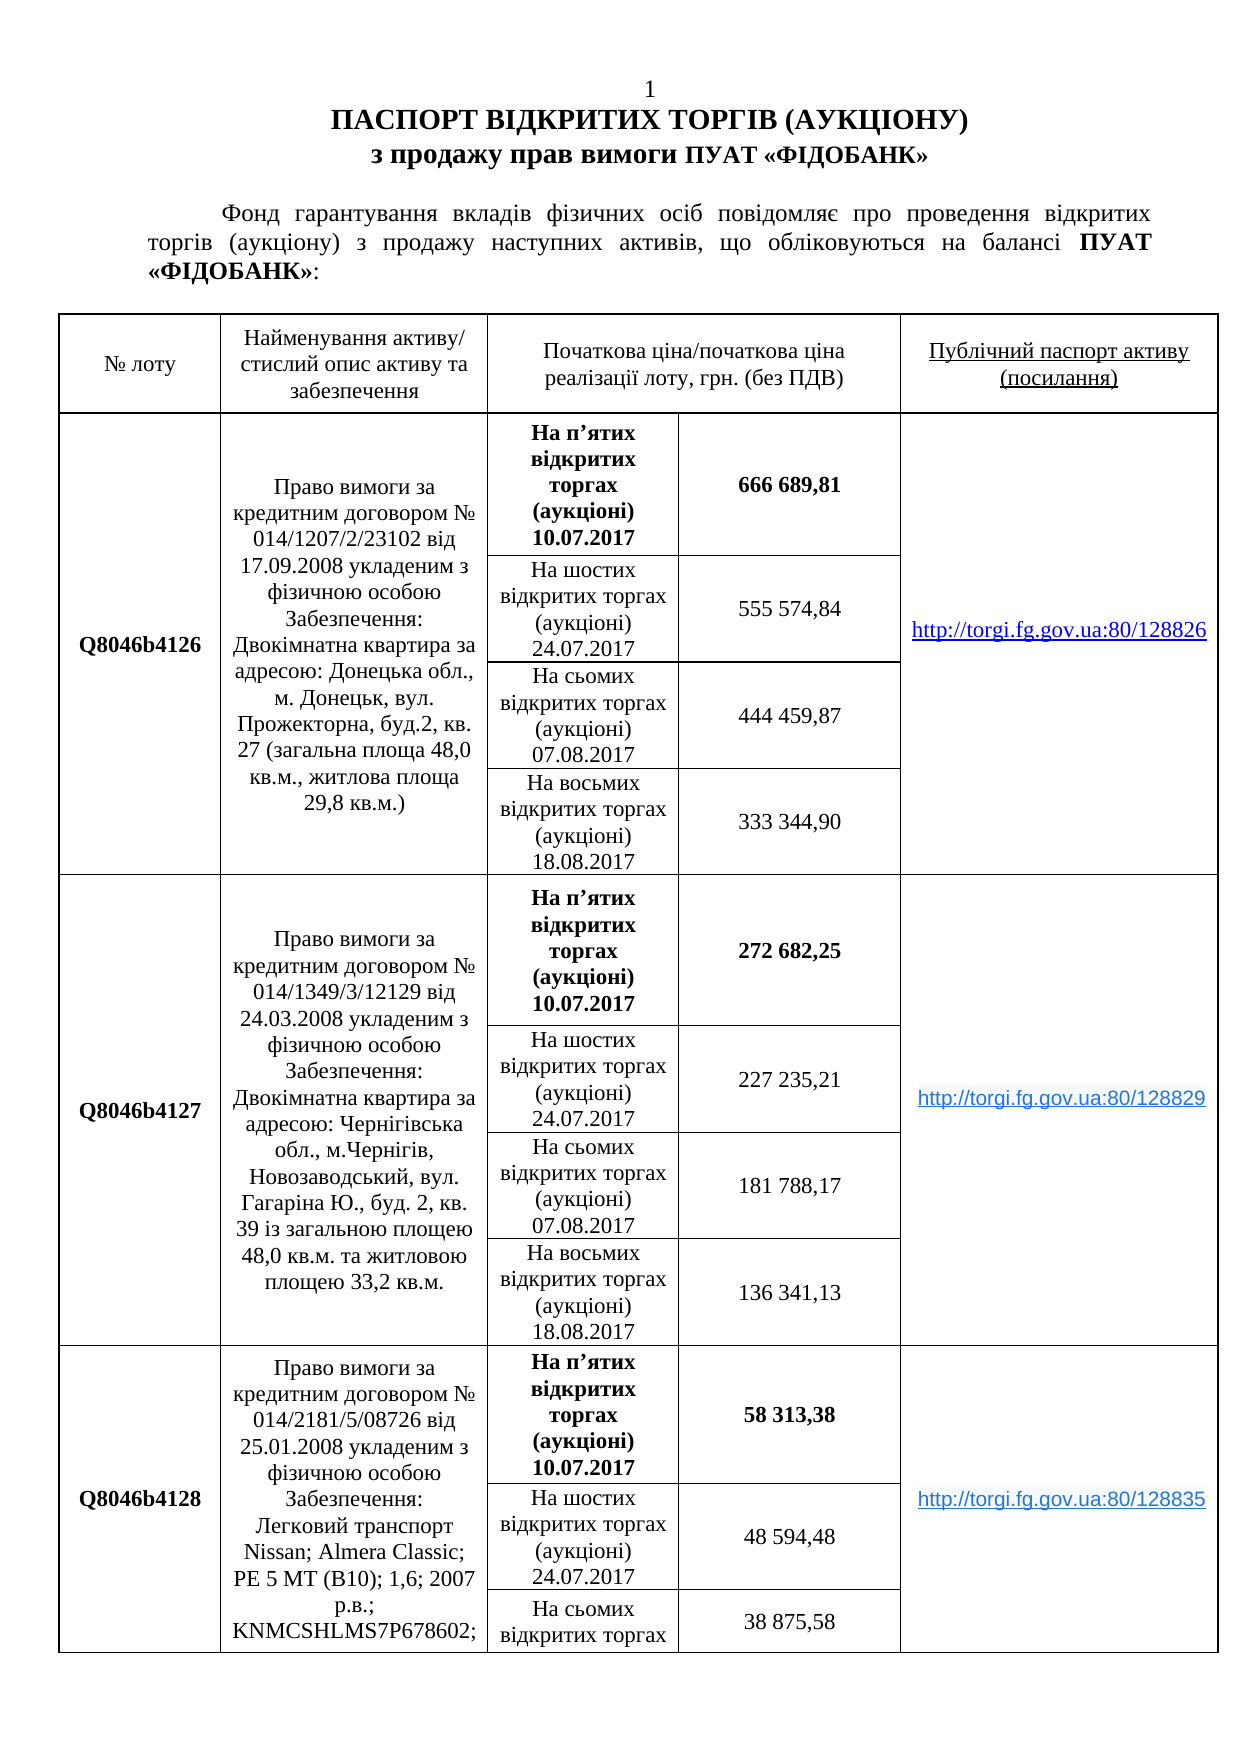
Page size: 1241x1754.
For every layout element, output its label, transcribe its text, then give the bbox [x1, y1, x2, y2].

table_cell 666 689,81 [679, 414, 900, 555]
table_cell 444 459,87 [679, 663, 900, 768]
table_cell На шостих відкритих торгах (аукціоні) 24.07.2017 [488, 1484, 678, 1589]
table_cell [488, 1346, 678, 1483]
table_cell 48 594,48 [679, 1484, 900, 1589]
table_cell Право вимоги за кредитним договором № 014/1349/3/12129 від 24.03.2008 укладеним з фізичною особою Забезпечення: Двокімнатна квартира за адресою: Чернігівська обл., м.Чернігів, Новозаводський, вул. Гагаріна Ю., буд. 2, кв. 39 із загальною площею 48,0 кв.м. та житловою площею 33,2 кв.м. [221, 875, 487, 1344]
table_cell 227 235,21 [679, 1026, 900, 1132]
text ПАСПОРТ ВІДКРИТИХ ТОРГІВ (АУКЦІОНУ) [148, 102, 1152, 136]
table_cell На п’ятих відкритих торгах (аукціоні) 10.07.2017 [488, 414, 678, 555]
table_header Найменування активу/ стислий опис активу та забезпечення [221, 315, 487, 412]
table_cell 272 682,25 [679, 875, 900, 1025]
table_cell 38 875,58 [679, 1590, 900, 1652]
table_cell На восьмих відкритих торгах (аукціоні) 18.08.2017 [488, 1239, 678, 1344]
table_cell На сьомих відкритих торгах (аукціоні) 07.08.2017 [488, 663, 678, 768]
table_cell 181 788,17 [679, 1133, 900, 1238]
text з продажу прав вимоги ПУАТ «ФІДОБАНК» [148, 136, 1152, 169]
table_cell На п’ятих відкритих торгах (аукціоні) 10.07.2017 [488, 875, 678, 1025]
table_cell 58 313,38 [679, 1346, 900, 1483]
table_cell http://torgi.fg.gov.ua:80/128829 [901, 875, 1217, 1344]
table_cell Q8046b4128 [60, 1346, 220, 1652]
table_header Початкова ціна/початкова ціна реалізації лоту, грн. (без ПДВ) [488, 315, 900, 412]
table_header № лоту [60, 315, 220, 412]
table_cell Право вимоги за кредитним договором № 014/1207/2/23102 від 17.09.2008 укладеним з фізичною особою Забезпечення: Двокімнатна квартира за адресою: Донецька обл., м. Донецьк, вул. Прожекторна, буд.2, кв. 27 (загальна площа 48,0 кв.м., житлова площа 29,8 кв.м.) [221, 414, 487, 874]
text Фонд гарантування вкладів фізичних осіб повідомляє про проведення відкритих торгів (аукціону) з продажу наступних активів, що обліковуються на балансі ПУАТ «ФІДОБАНК»: [148, 198, 1152, 284]
table_cell 555 574,84 [679, 556, 900, 661]
table_cell На шостих відкритих торгах (аукціоні) 24.07.2017 [488, 1026, 678, 1132]
table_cell http://torgi.fg.gov.ua:80/128826 [901, 414, 1217, 874]
table_cell 333 344,90 [679, 769, 900, 874]
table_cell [488, 1590, 678, 1652]
table_cell Право вимоги за кредитним договором № 014/2181/5/08726 від 25.01.2008 укладеним з фізичною особою Забезпечення: Легковий транспорт Nissan; Almera Classic; PE 5 MT (B10); 1,6; 2007 р.в.; KNMCSHLMS7P678602; ВТ4496АІ [221, 1346, 487, 1652]
table_cell На сьомих відкритих торгах (аукціоні) 07.08.2017 [488, 1133, 678, 1238]
table_cell Q8046b4127 [60, 875, 220, 1344]
table_cell 136 341,13 [679, 1239, 900, 1344]
table_cell Q8046b4126 [60, 414, 220, 874]
table_cell http://torgi.fg.gov.ua:80/128835 [901, 1346, 1217, 1652]
table_header Публічний паспорт активу (посилання) [901, 315, 1217, 412]
table_cell На шостих відкритих торгах (аукціоні) 24.07.2017 [488, 556, 678, 661]
table_cell На восьмих відкритих торгах (аукціоні) 18.08.2017 [488, 769, 678, 874]
